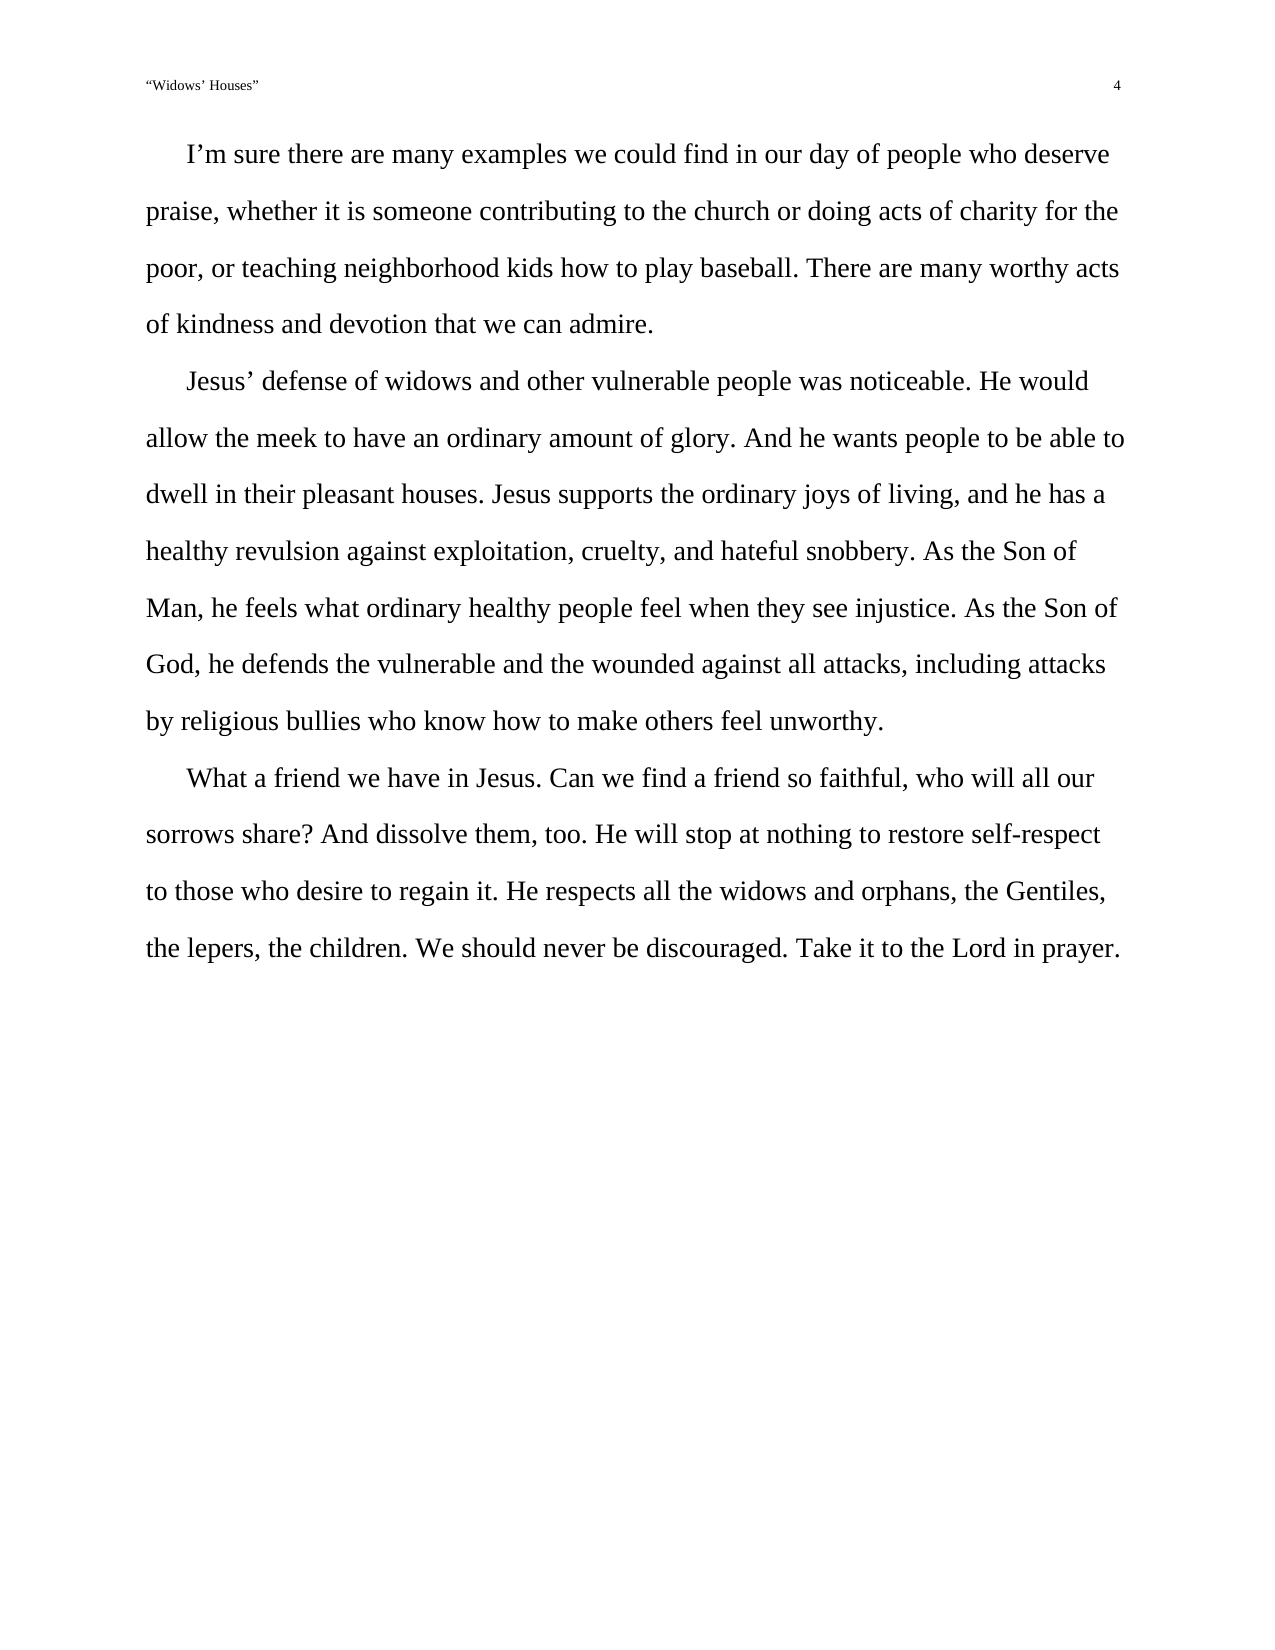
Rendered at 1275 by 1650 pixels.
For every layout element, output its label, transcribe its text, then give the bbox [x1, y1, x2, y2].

text I’m sure there are many examples we could find in our day of people who deserve praise, whether it is someone contributing to the church or doing acts of charity for the poor, or teaching neighborhood kids how to play baseball. There are many worthy acts of kindness and devotion that we can admire. [146, 137, 1131, 340]
text Jesus’ defense of widows and other vulnerable people was noticeable. He would allow the meek to have an ordinary amount of glory. And he wants people to be able to dwell in their pleasant houses. Jesus supports the ordinary joys of living, and he has a healthy revulsion against exploitation, cruelty, and hateful snobbery. As the Son of Man, he feels what ordinary healthy people feel when they see injustice. As the Son of God, he defends the vulnerable and the wounded against all attacks, including attacks by religious bullies who know how to make others feel unworthy. [146, 364, 1131, 737]
text What a friend we have in Jesus. Can we find a friend so faithful, who will all our sorrows share? And dissolve them, too. He will stop at nothing to restore self-respect to those who desire to regain it. He respects all the widows and orphans, the Gentiles, the lepers, the children. We should never be discouraged. Take it to the Lord in prayer. [146, 761, 1131, 963]
